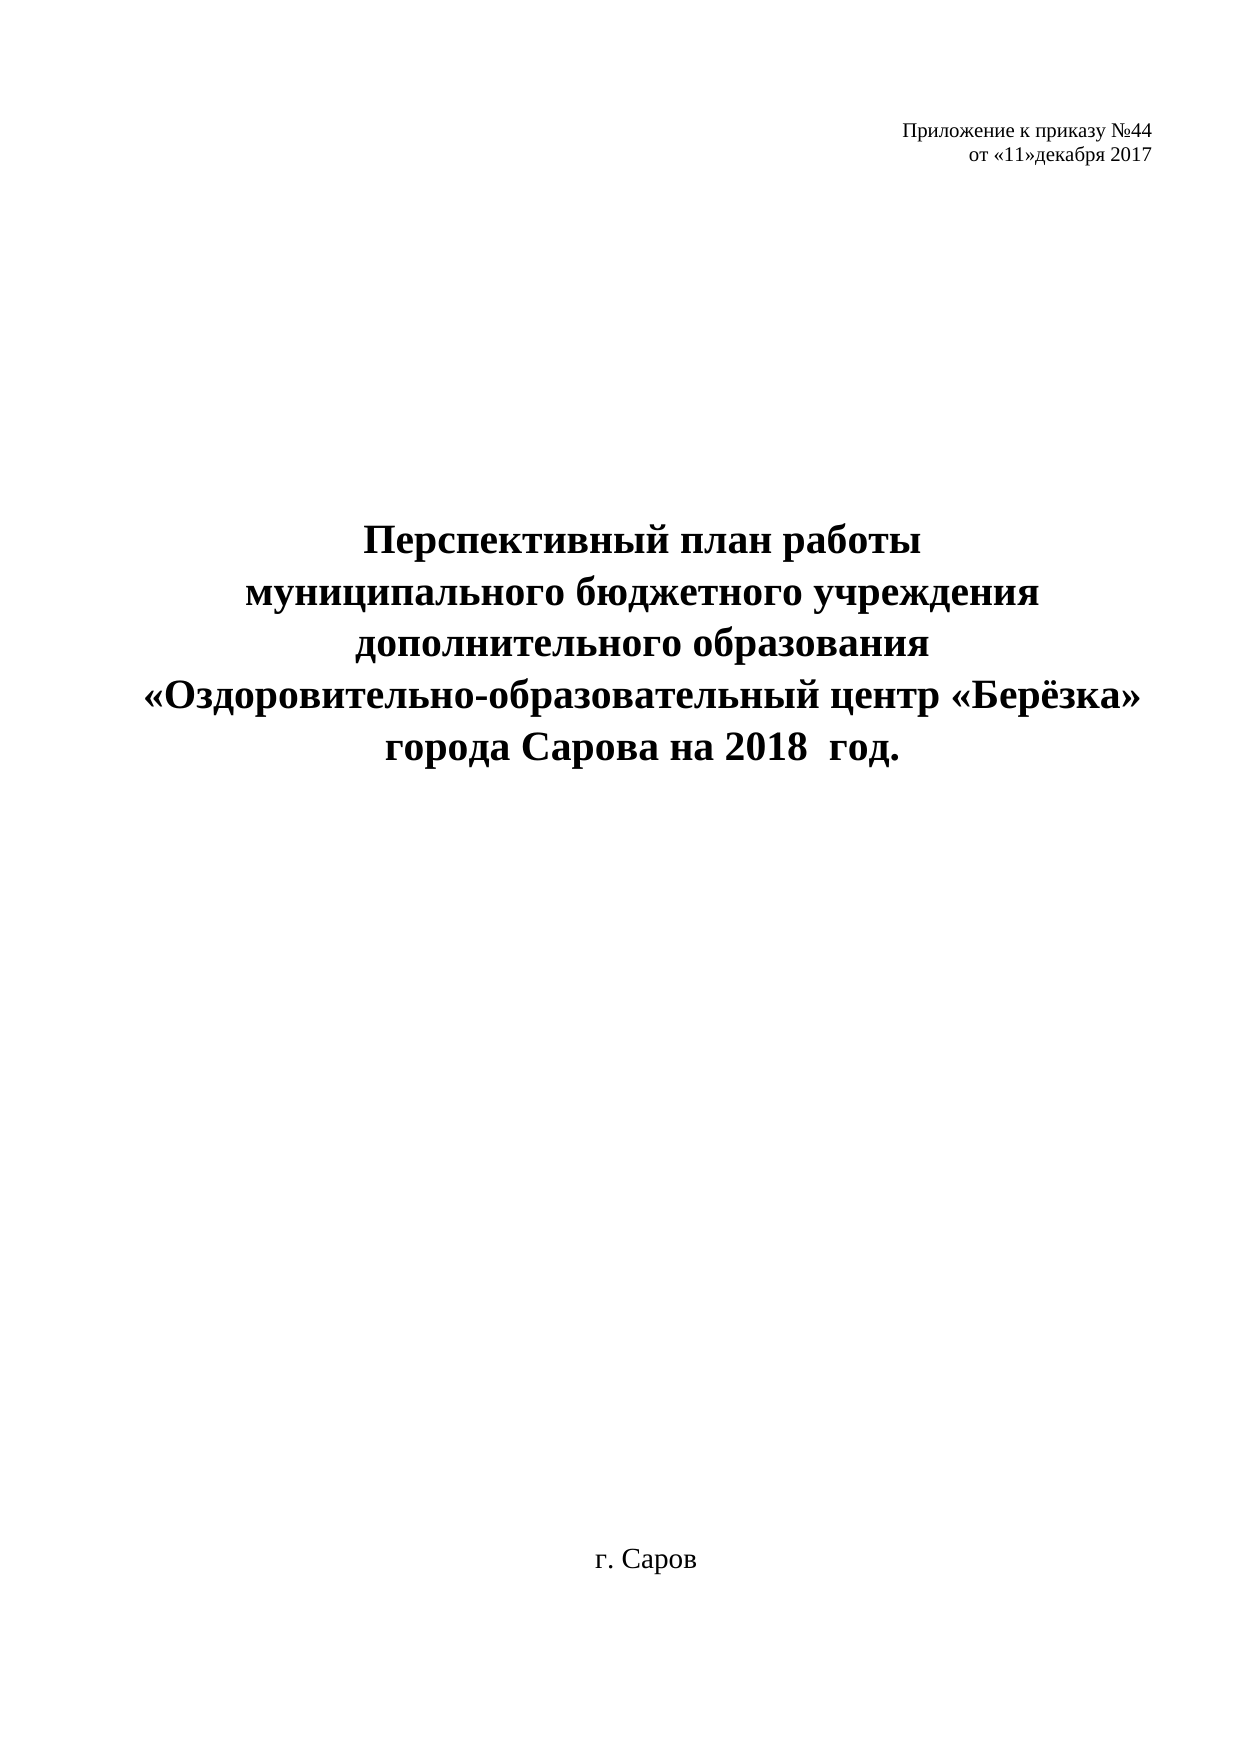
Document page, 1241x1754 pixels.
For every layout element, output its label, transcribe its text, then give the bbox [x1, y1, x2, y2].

text г. Саров [133, 1541, 1152, 1574]
text Приложение к приказу №44 [133, 118, 1152, 142]
text Перспективный план работы муниципального бюджетного учреждения дополнительного образования «Оздоровительно-образовательный центр «Берёзка» города Сарова на 2018 год. [133, 514, 1152, 769]
text от «11»декабря 2017 [133, 142, 1152, 166]
